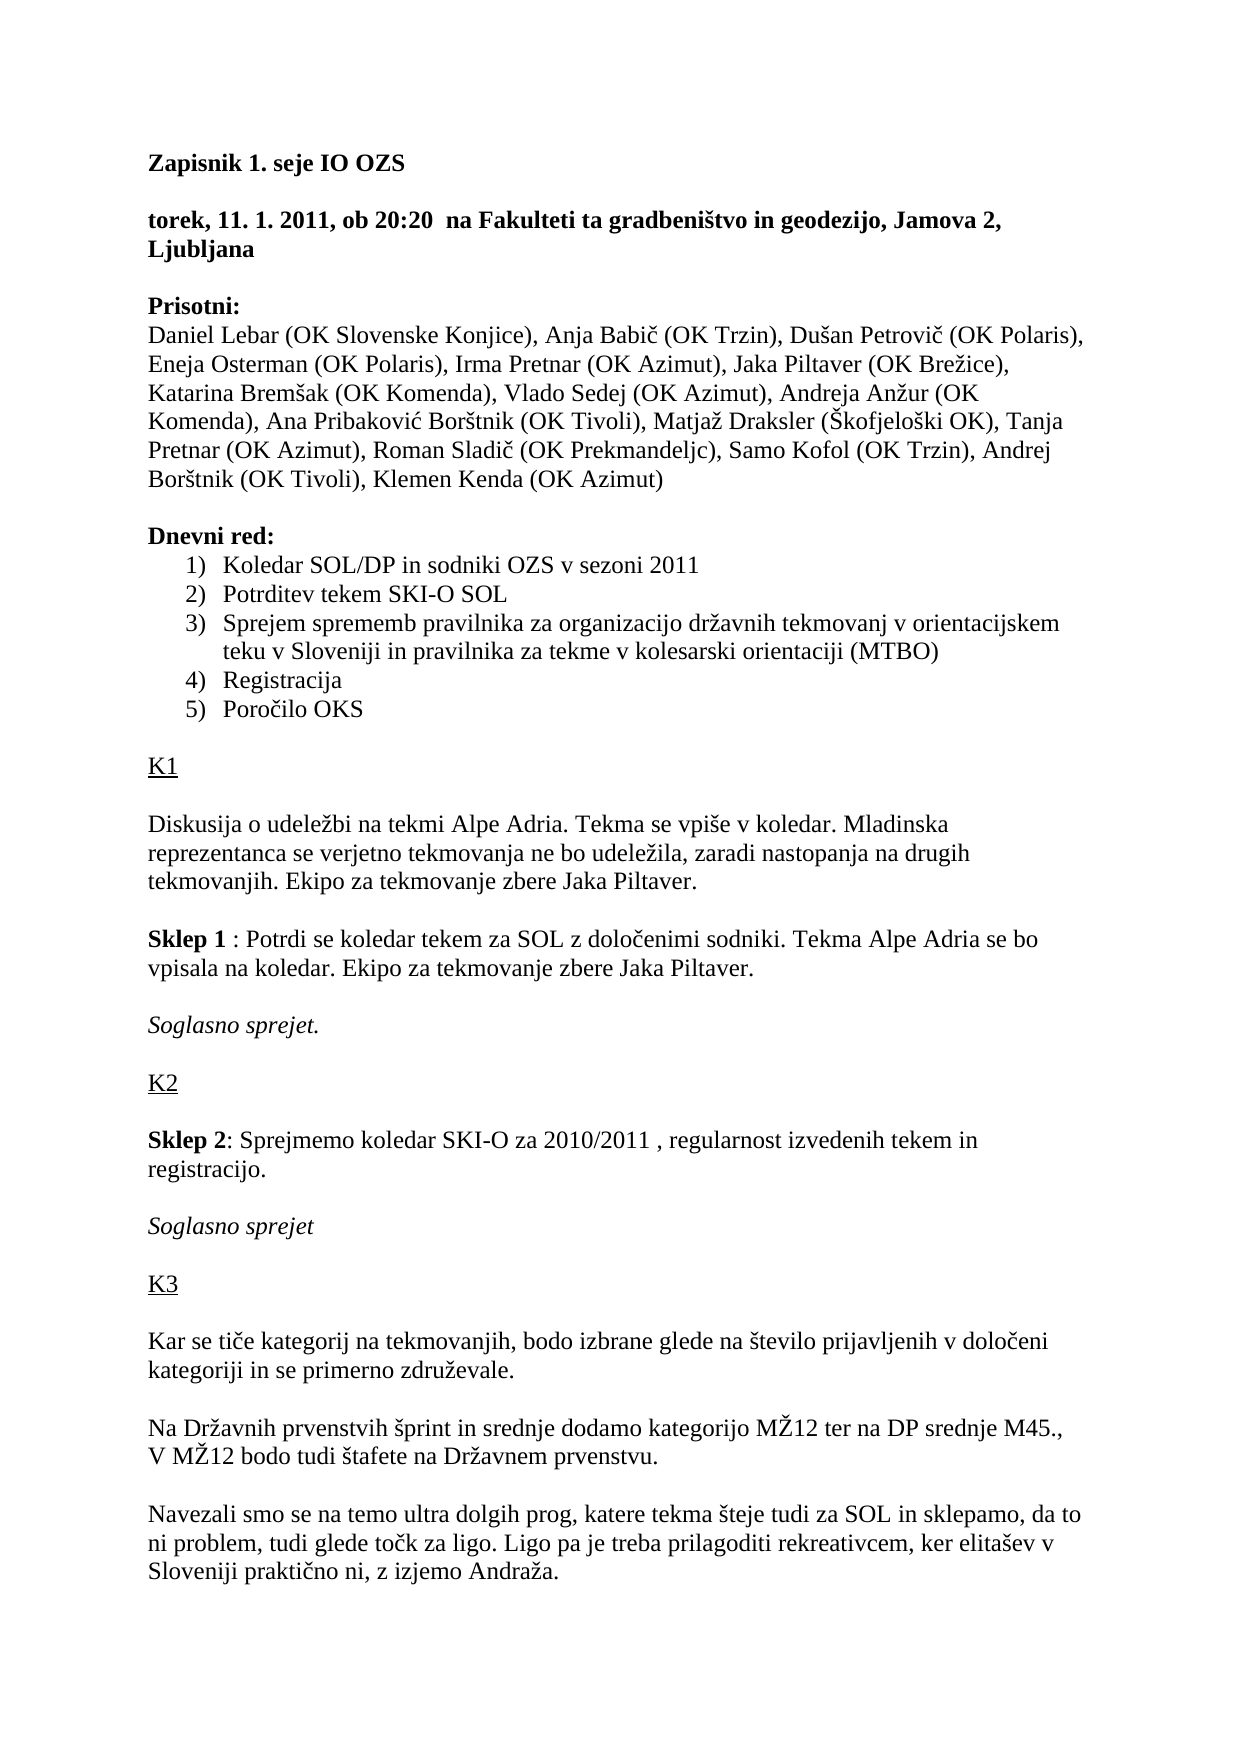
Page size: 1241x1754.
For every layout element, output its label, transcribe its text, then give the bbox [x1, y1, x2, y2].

text Soglasno sprejet [148, 1211, 1093, 1240]
text Kar se tiče kategorij na tekmovanjih, bodo izbrane glede na število prijavljenih v določeni kategoriji in se primerno združevale. [148, 1326, 1093, 1384]
list Poročilo OKS [185, 694, 1093, 723]
text Navezali smo se na temo ultra dolgih prog, katere tekma šteje tudi za SOL in sklepamo, da to ni problem, tudi glede točk za ligo. Ligo pa je treba prilagoditi rekreativcem, ker elitašev v Sloveniji praktično ni, z izjemo Andraža. [148, 1499, 1093, 1585]
text Na Državnih prvenstvih šprint in srednje dodamo kategorijo MŽ12 ter na DP srednje M45., [148, 1413, 1093, 1441]
text K1 [148, 751, 1093, 780]
text K2 [148, 1068, 1093, 1096]
text torek, 11. 1. 2011, ob 20:20 na Fakulteti ta gradbeništvo in geodezijo, Jamova 2, Ljubljana [148, 205, 1093, 263]
text Zapisnik 1. seje IO OZS [148, 148, 1093, 176]
text Daniel Lebar (OK Slovenske Konjice), Anja Babič (OK Trzin), Dušan Petrovič (OK Polaris), Eneja Osterman (OK Polaris), Irma Pretnar (OK Azimut), Jaka Piltaver (OK Brežice), Katarina Bremšak (OK Komenda), Vlado Sedej (OK Azimut), Andreja Anžur (OK Komenda), Ana Pribaković Borštnik (OK Tivoli), Matjaž Draksler (Škofjeloški OK), Tanja Pretnar (OK Azimut), Roman Sladič (OK Prekmandeljc), Samo Kofol (OK Trzin), Andrej Borštnik (OK Tivoli), Klemen Kenda (OK Azimut) [148, 320, 1093, 493]
text V MŽ12 bodo tudi štafete na Državnem prvenstvu. [148, 1441, 1093, 1470]
text Sklep 2: Sprejmemo koledar SKI-O za 2010/2011 , regularnost izvedenih tekem in registracijo. [148, 1125, 1093, 1183]
list Potrditev tekem SKI-O SOL [185, 579, 1093, 608]
text Sklep 1 : Potrdi se koledar tekem za SOL z določenimi sodniki. Tekma Alpe Adria se bo vpisala na koledar. Ekipo za tekmovanje zbere Jaka Piltaver. [148, 924, 1093, 981]
text K3 [148, 1269, 1093, 1298]
text Soglasno sprejet. [148, 1010, 1093, 1039]
list Sprejem sprememb pravilnika za organizacijo državnih tekmovanj v orientacijskem teku v Sloveniji in pravilnika za tekme v kolesarski orientaciji (MTBO) [185, 608, 1093, 665]
text Diskusija o udeležbi na tekmi Alpe Adria. Tekma se vpiše v koledar. Mladinska reprezentanca se verjetno tekmovanja ne bo udeležila, zaradi nastopanja na drugih tekmovanjih. Ekipo za tekmovanje zbere Jaka Piltaver. [148, 809, 1093, 895]
text Prisotni: [148, 291, 1093, 320]
list Koledar SOL/DP in sodniki OZS v sezoni 2011 [185, 550, 1093, 579]
list Registracija [185, 665, 1093, 694]
text Dnevni red: [148, 521, 1093, 550]
